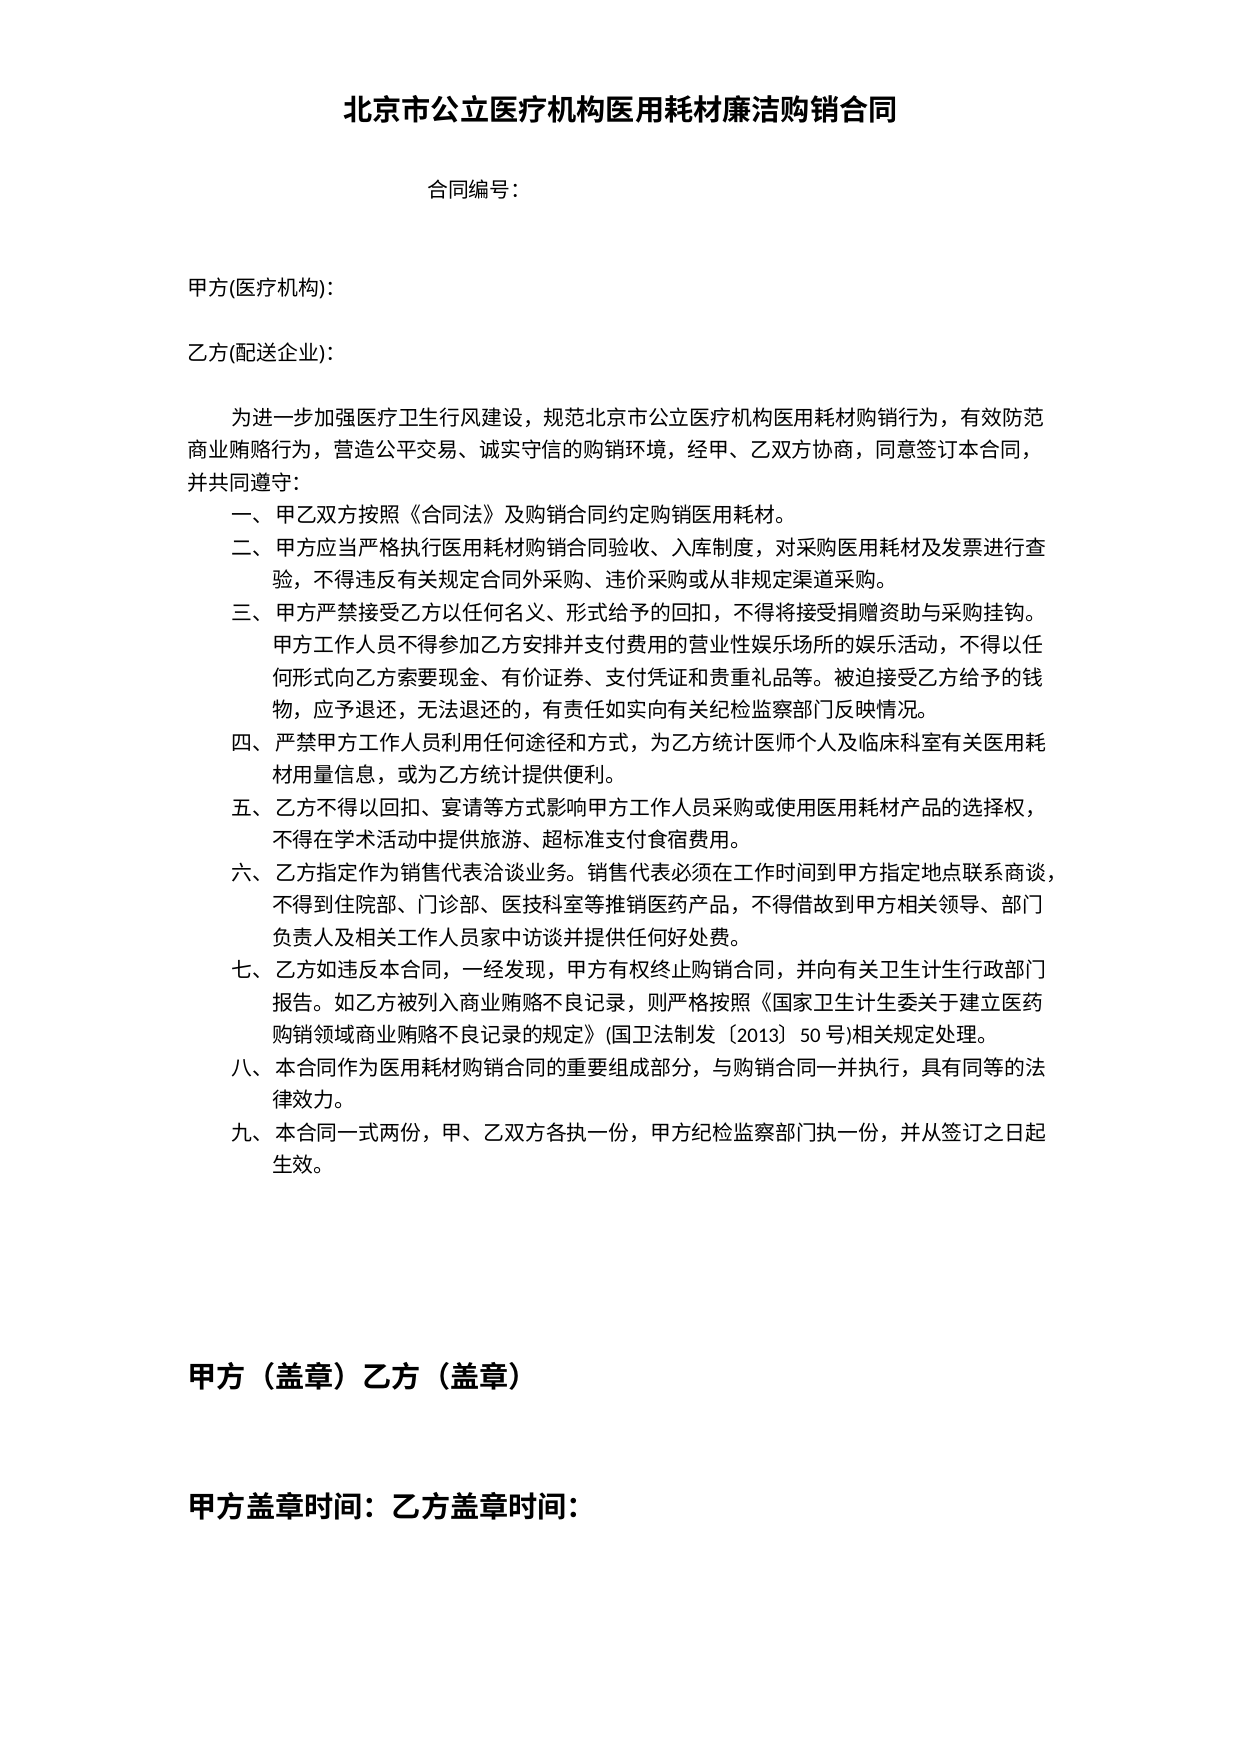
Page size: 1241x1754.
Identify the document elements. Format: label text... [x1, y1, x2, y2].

list 甲方应当严格执行医用耗材购销合同验收、入库制度，对采购医用耗材及发票进行查验，不得违反有关规定合同外采购、违价采购或从非规定渠道采购。 [231, 530, 1053, 595]
list 严禁甲方工作人员利用任何途径和方式，为乙方统计医师个人及临床科室有关医用耗材用量信息，或为乙方统计提供便利。 [231, 725, 1053, 790]
text 为进一步加强医疗卫生行风建设，规范北京市公立医疗机构医用耗材购销行为，有效防范商业贿赂行为，营造公平交易、诚实守信的购销环境，经甲、乙双方协商，同意签订本合同，并共同遵守： [187, 400, 1053, 498]
list 本合同作为医用耗材购销合同的重要组成部分，与购销合同一并执行，具有同等的法律效力。 [231, 1050, 1053, 1115]
list 乙方如违反本合同，一经发现，甲方有权终止购销合同，并向有关卫生计生行政部门报告。如乙方被列入商业贿赂不良记录，则严格按照《国家卫生计生委关于建立医药购销领域商业贿赂不良记录的规定》(国卫法制发〔2013〕50号)相关规定处理。 [231, 953, 1053, 1050]
text 北京市公立医疗机构医用耗材廉洁购销合同 [187, 75, 1053, 140]
list 甲乙双方按照《合同法》及购销合同约定购销医用耗材。 [231, 498, 1053, 530]
text 甲方盖章时间：乙方盖章时间： [187, 1473, 1053, 1538]
text 合同编号： [187, 173, 1053, 205]
text 乙方(配送企业)： [187, 335, 1053, 368]
list 乙方指定作为销售代表洽谈业务。销售代表必须在工作时间到甲方指定地点联系商谈，不得到住院部、门诊部、医技科室等推销医药产品，不得借故到甲方相关领导、部门负责人及相关工作人员家中访谈并提供任何好处费。 [231, 855, 1053, 953]
text 甲方(医疗机构)： [187, 270, 1053, 303]
list 甲方严禁接受乙方以任何名义、形式给予的回扣，不得将接受捐赠资助与采购挂钩。甲方工作人员不得参加乙方安排并支付费用的营业性娱乐场所的娱乐活动，不得以任何形式向乙方索要现金、有价证券、支付凭证和贵重礼品等。被迫接受乙方给予的钱物，应予退还，无法退还的，有责任如实向有关纪检监察部门反映情况。 [231, 595, 1053, 725]
list 乙方不得以回扣、宴请等方式影响甲方工作人员采购或使用医用耗材产品的选择权，不得在学术活动中提供旅游、超标准支付食宿费用。 [231, 790, 1053, 855]
list 本合同一式两份，甲、乙双方各执一份，甲方纪检监察部门执一份，并从签订之日起生效。 [231, 1115, 1053, 1180]
text 甲方（盖章）乙方（盖章） [187, 1343, 1053, 1408]
